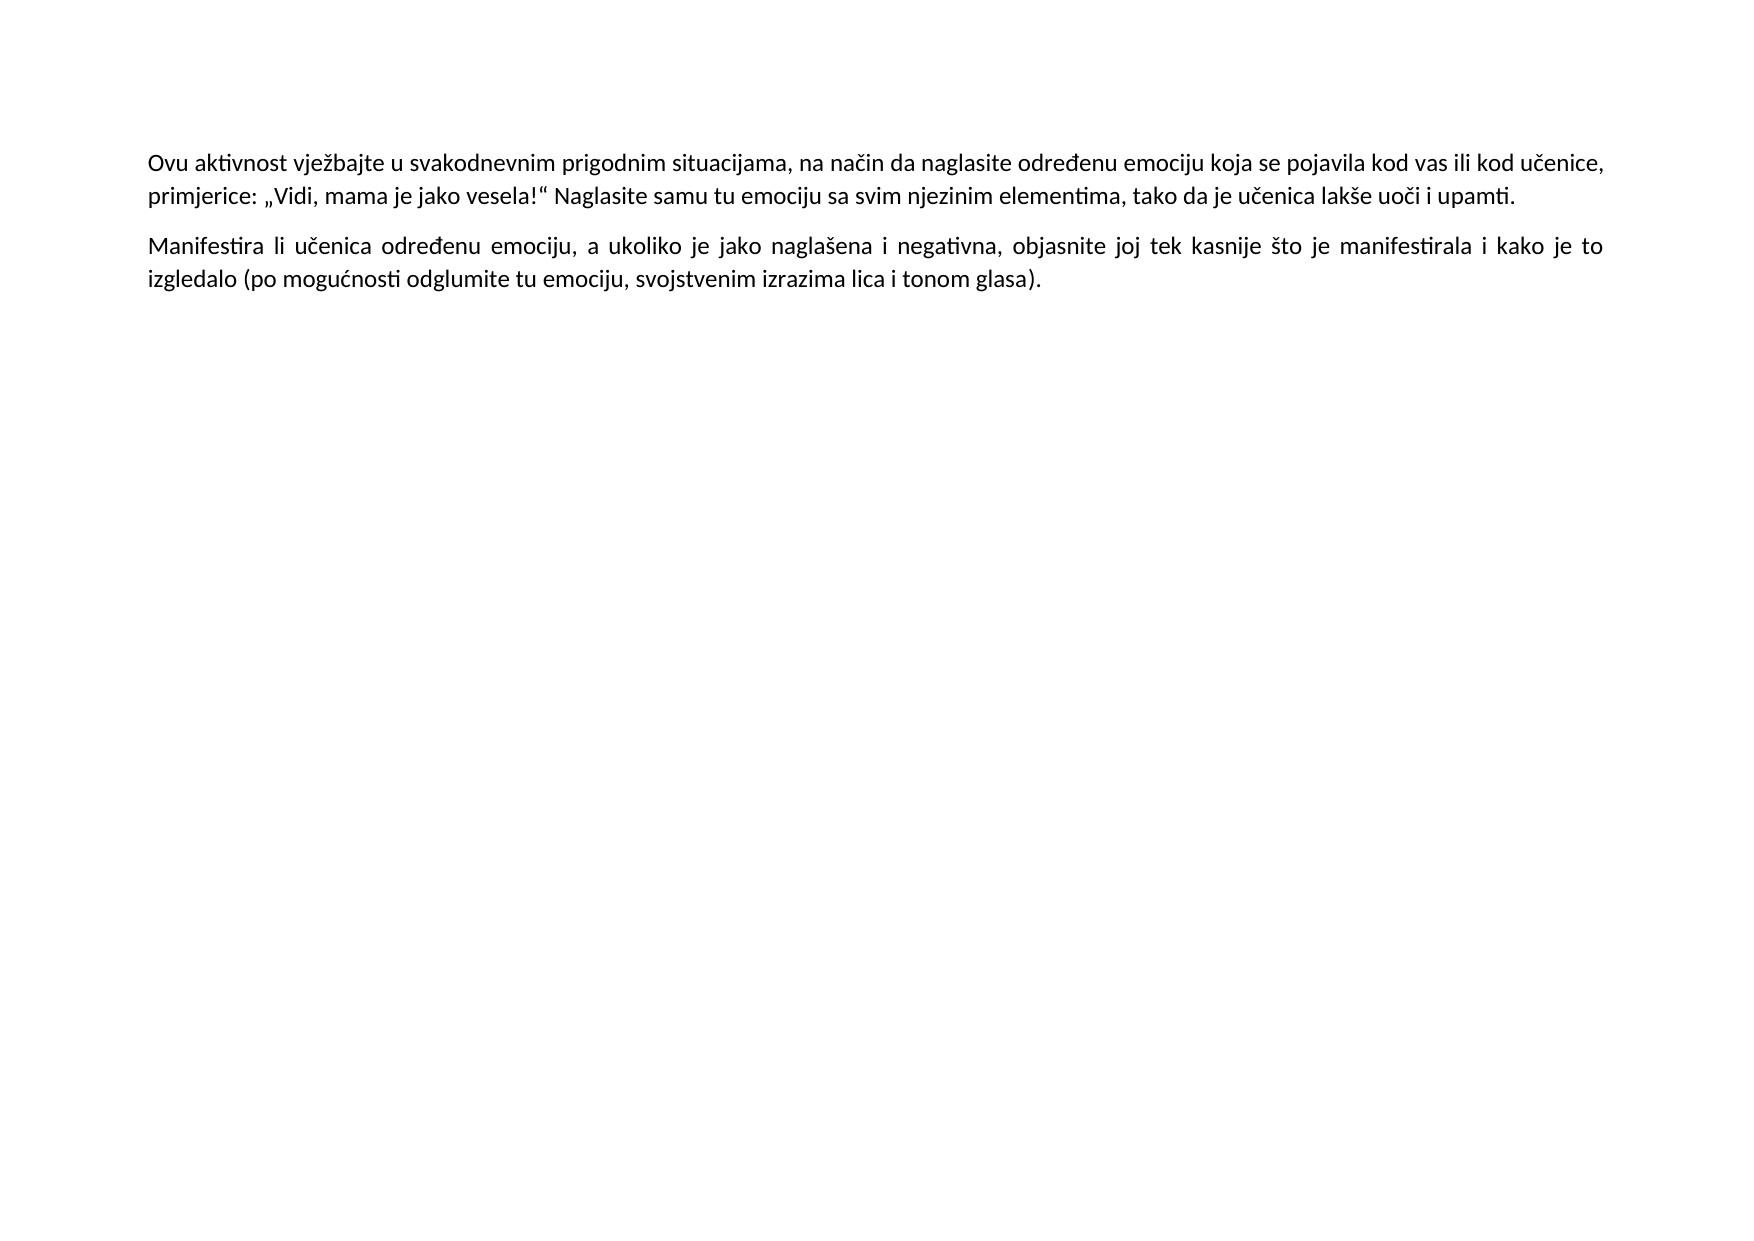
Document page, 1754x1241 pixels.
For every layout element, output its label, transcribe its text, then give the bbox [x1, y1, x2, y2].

text Ovu aktivnost vježbajte u svakodnevnim prigodnim situacijama, na način da naglasite određenu emociju koja se pojavila kod vas ili kod učenice, primjerice: „Vidi, mama je jako vesela!“ Naglasite samu tu emociju sa svim njezinim elementima, tako da je učenica lakše uoči i upamti. [148, 148, 1606, 211]
text Manifestira li učenica određenu emociju, a ukoliko je jako naglašena i negativna, objasnite joj tek kasnije što je manifestirala i kako je to izgledalo (po mogućnosti odglumite tu emociju, svojstvenim izrazima lica i tonom glasa). [148, 230, 1606, 293]
